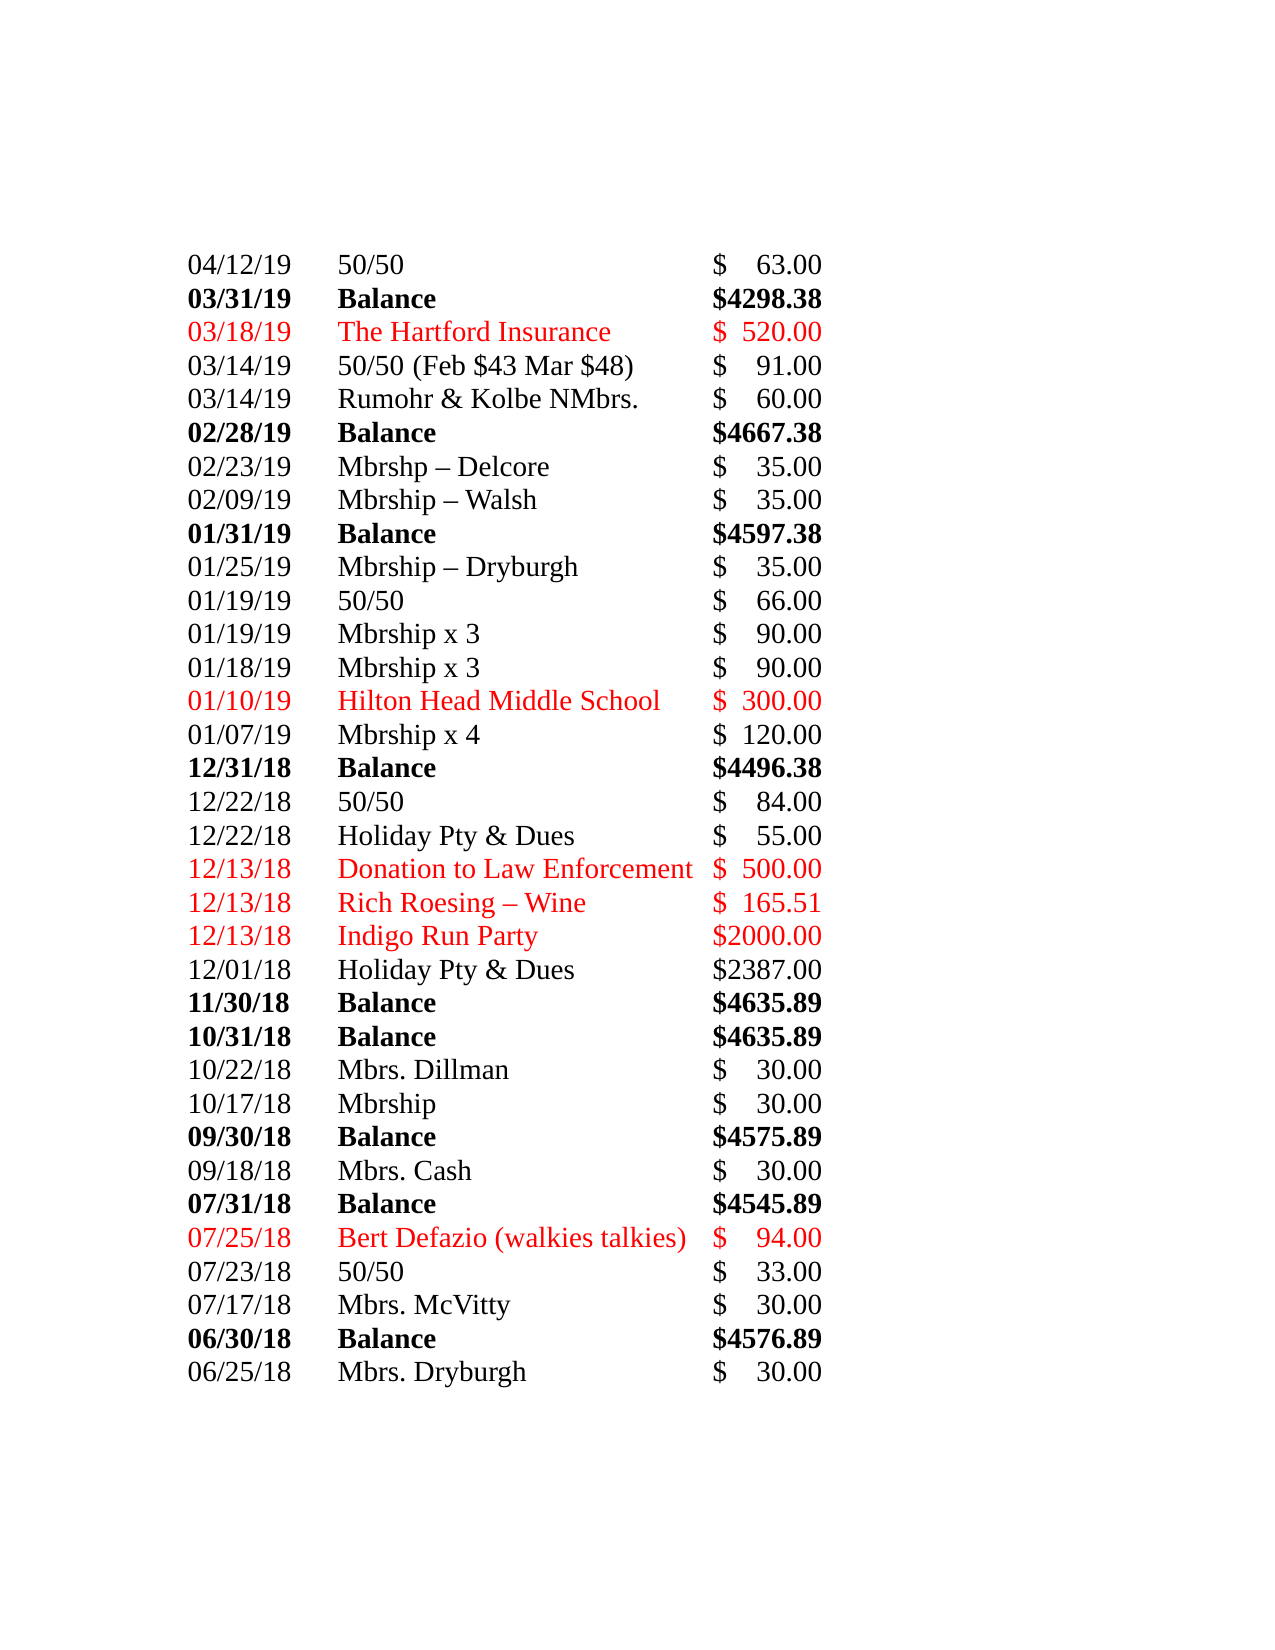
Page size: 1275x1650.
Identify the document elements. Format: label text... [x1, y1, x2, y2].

text 06/30/18 Balance $4576.89 [187, 1321, 1087, 1354]
text 12/13/18 Indigo Run Party $2000.00 [187, 918, 1087, 952]
text 01/19/19 50/50 $ 66.00 [187, 583, 1087, 616]
text 03/14/19 Rumohr & Kolbe NMbrs. $ 60.00 [187, 382, 1087, 415]
text 12/13/18 Donation to Law Enforcement $ 500.00 [187, 851, 1087, 885]
text 01/18/19 Mbrship x 3 $ 90.00 [187, 650, 1087, 683]
text 01/25/19 Mbrship – Dryburgh $ 35.00 [187, 549, 1087, 583]
text 07/31/18 Balance $4545.89 [187, 1187, 1087, 1220]
text 06/25/18 Mbrs. Dryburgh $ 30.00 [187, 1354, 1087, 1388]
text 01/07/19 Mbrship x 4 $ 120.00 [187, 717, 1087, 751]
text 02/23/19 Mbrshp – Delcore $ 35.00 [187, 449, 1087, 482]
text 12/01/18 Holiday Pty & Dues $2387.00 [187, 952, 1087, 985]
text 01/19/19 Mbrship x 3 $ 90.00 [187, 616, 1087, 650]
text 09/30/18 Balance $4575.89 [187, 1119, 1087, 1153]
text 03/18/19 The Hartford Insurance $ 520.00 [187, 314, 1087, 348]
text 07/25/18 Bert Defazio (walkies talkies) $ 94.00 [187, 1220, 1087, 1254]
text 10/31/18 Balance $4635.89 [187, 1019, 1087, 1052]
text 11/30/18 Balance $4635.89 [187, 985, 1087, 1019]
text 12/22/18 50/50 $ 84.00 [187, 784, 1087, 818]
text 04/12/19 50/50 $ 63.00 [187, 247, 1087, 281]
text 12/22/18 Holiday Pty & Dues $ 55.00 [187, 818, 1087, 851]
text 03/31/19 Balance $4298.38 [187, 281, 1087, 314]
text 01/31/19 Balance $4597.38 [187, 516, 1087, 549]
text 03/14/19 50/50 (Feb $43 Mar $48) $ 91.00 [187, 348, 1087, 382]
text 01/10/19 Hilton Head Middle School $ 300.00 [187, 683, 1087, 717]
text 02/09/19 Mbrship – Walsh $ 35.00 [187, 482, 1087, 516]
text 12/31/18 Balance $4496.38 [187, 751, 1087, 784]
text 10/22/18 Mbrs. Dillman $ 30.00 [187, 1052, 1087, 1086]
text 10/17/18 Mbrship $ 30.00 [187, 1086, 1087, 1119]
text 02/28/19 Balance $4667.38 [187, 415, 1087, 449]
text 12/13/18 Rich Roesing – Wine $ 165.51 [187, 885, 1087, 918]
text 07/23/18 50/50 $ 33.00 [187, 1254, 1087, 1287]
text 09/18/18 Mbrs. Cash $ 30.00 [187, 1153, 1087, 1187]
text 07/17/18 Mbrs. McVitty $ 30.00 [187, 1287, 1087, 1321]
